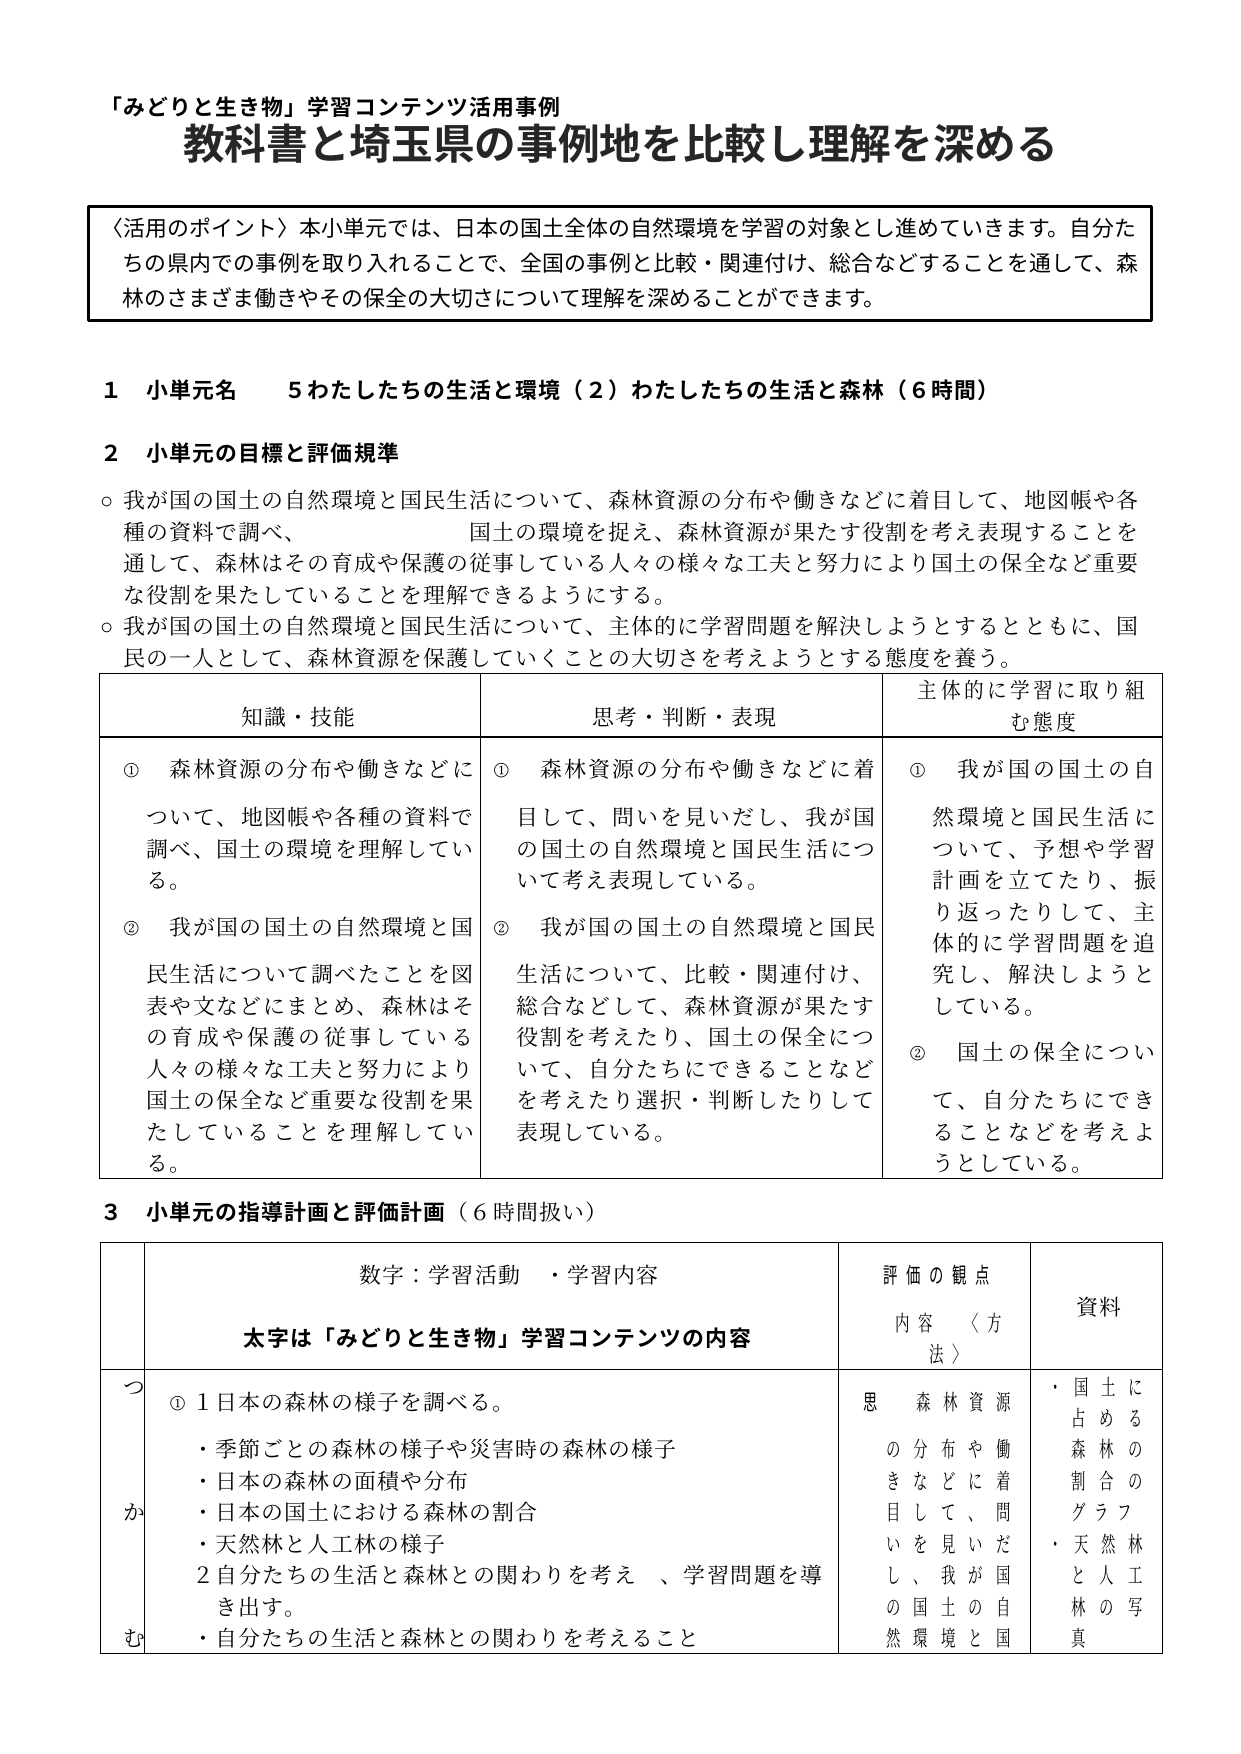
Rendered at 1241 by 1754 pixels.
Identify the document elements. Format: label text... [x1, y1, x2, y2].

text １ 小単元名 ５わたしたちの生活と環境（２）わたしたちの生活と森林（６時間） [100, 358, 1140, 421]
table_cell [1031, 1370, 1162, 1653]
text ○我が国の国土の自然環境と国民生活について、主体的に学習問題を解決しようとするとともに、国民の一人として、森林資源を保護していくことの大切さを考えようとする態度を養う。 [100, 609, 1140, 672]
table_header 思考・判断・表現 [481, 674, 882, 736]
table_header [101, 1243, 144, 1369]
table_cell ①森林資源の分布や働きなどに着目して、問いを見いだし、我が国の国土の自然環境と国民生活について考え表現している。 ②我が国の国土の自然環境と国民生活について、比較・関連付け、総合などして、森林資源が果たす役割を考えたり、国土の保全について、自分たちにできることなどを考えたり選択・判断したりして表現している。 [481, 738, 882, 1178]
text ○我が国の国土の自然環境と国民生活について、森林資源の分布や働きなどに着目して、地図帳や各種の資料で調べ、 国土の環境を捉え、森林資源が果たす役割を考え表現することを通して、森林はその育成や保護の従事している人々の様々な工夫と努力により国土の保全など重要な役割を果たしていることを理解できるようにする。 [100, 484, 1140, 609]
text 「みどりと生き物」学習コンテンツ活用事例 [100, 75, 1140, 138]
table_header 数字：学習活動 ・学習内容 太字は「みどりと生き物」学習コンテンツの内容 [145, 1243, 838, 1369]
table_header 知識・技能 [100, 674, 480, 736]
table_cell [145, 1370, 838, 1653]
table_cell ①我が国の国土の自然環境と国民生活について、予想や学習計画を立てたり、振り返ったりして、主体的に学習問題を追究し、解決しようとしている。 ②国土の保全について、自分たちにできることなどを考えようとしている。 [883, 738, 1162, 1178]
text ２ 小単元の目標と評価規準 [100, 421, 1140, 484]
text ３ 小単元の指導計画と評価計画（６時間扱い） [100, 1179, 1140, 1242]
table_cell ①森林資源の分布や働きなどについて、地図帳や各種の資料で調べ、国土の環境を理解している。 ②我が国の国土の自然環境と国民生活について調べたことを図表や文などにまとめ、森林はその育成や保護の従事している人々の様々な工夫と努力により国土の保全など重要な役割を果たしていることを理解している。 [100, 738, 480, 1178]
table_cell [839, 1370, 1030, 1653]
table_header 主体的に学習に取り組む態度 [883, 674, 1162, 736]
table_header 資料 [1031, 1243, 1162, 1369]
table_cell つ か む [101, 1370, 144, 1653]
table_header 評価の観点 内容 〈方法〉 [839, 1243, 1030, 1369]
